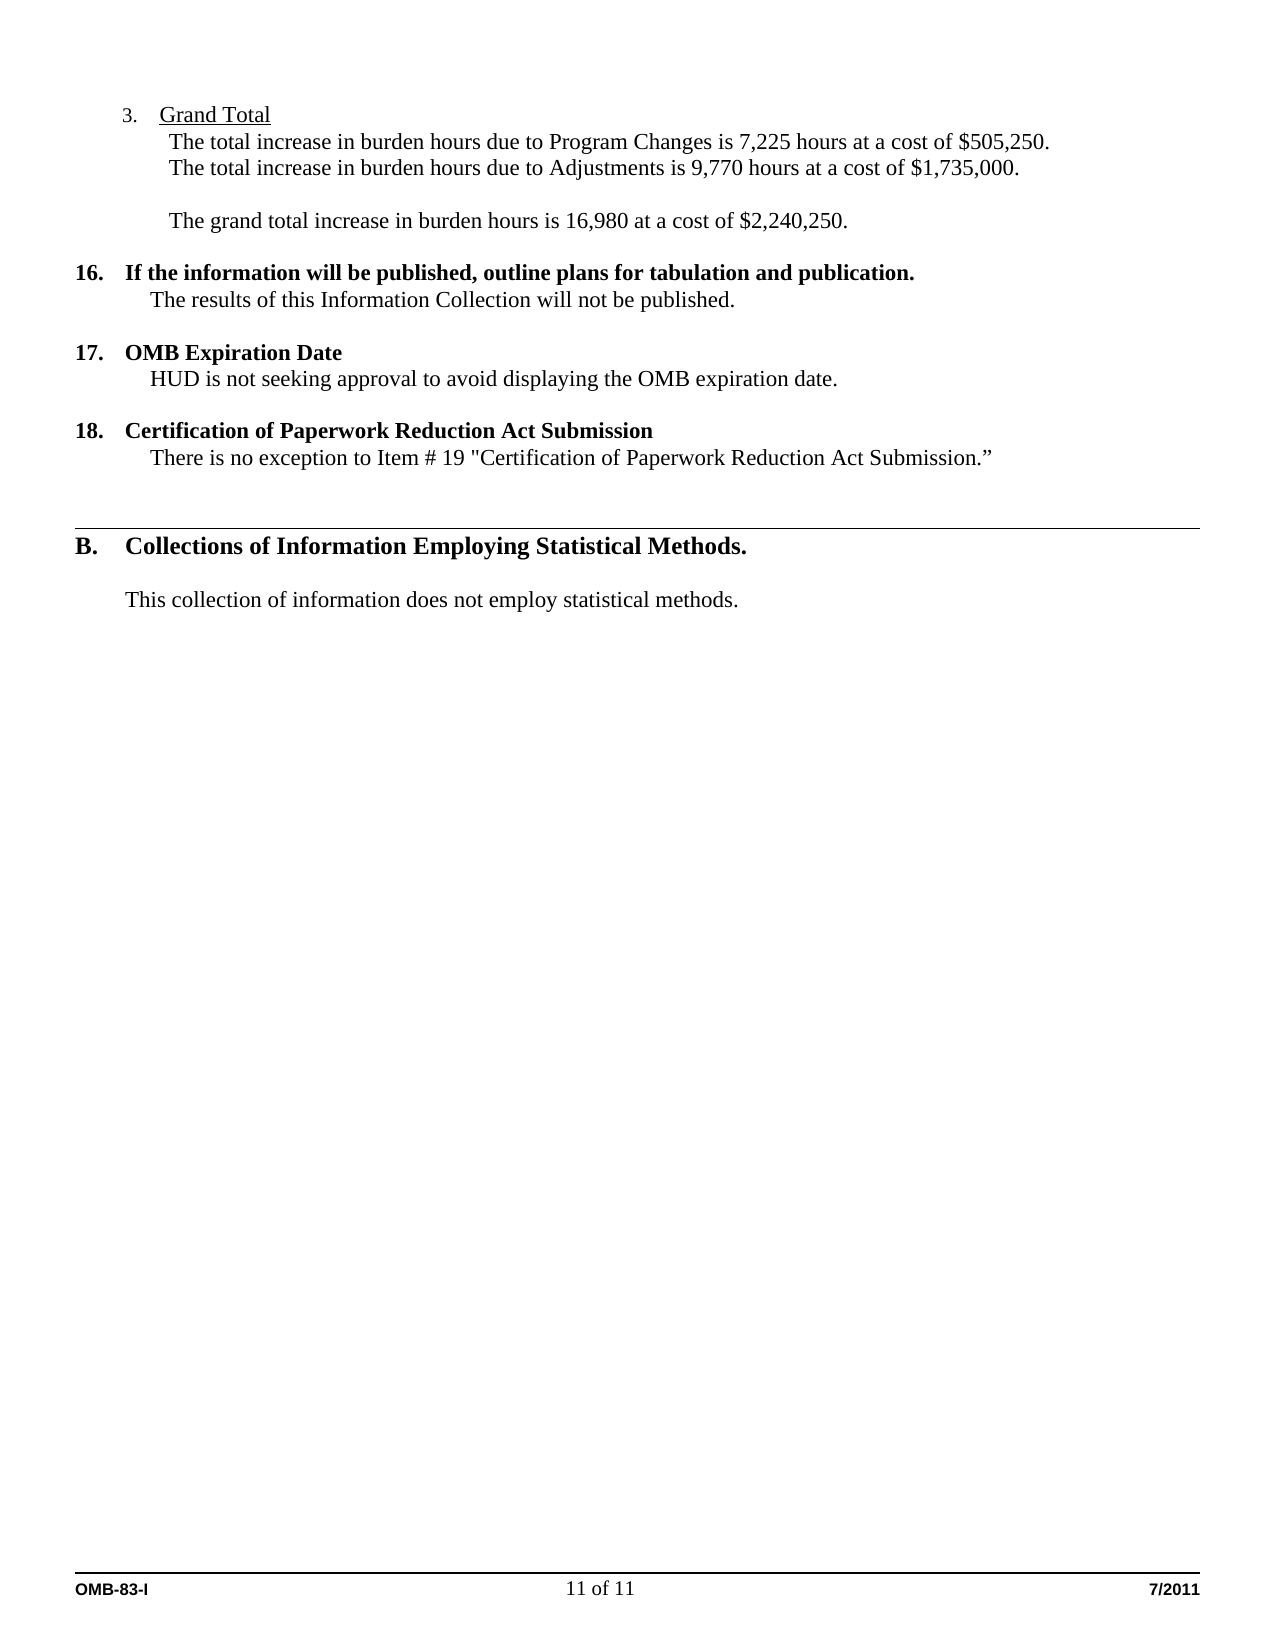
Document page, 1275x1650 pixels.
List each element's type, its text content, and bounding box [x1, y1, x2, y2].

text B. Collections of Information Employing Statistical Methods. [75, 529, 1200, 560]
text The total increase in burden hours due to Program Changes is 7,225 hours at a cost of $505,250. [131, 128, 1200, 154]
text The total increase in burden hours due to Adjustments is 9,770 hours at a cost of $1,735,000. [131, 154, 1200, 180]
text This collection of information does not employ statistical methods. [75, 586, 1200, 612]
text The grand total increase in burden hours is 16,980 at a cost of $2,240,250. [131, 207, 1200, 233]
text The results of this Information Collection will not be published. [75, 286, 1200, 312]
text 16. If the information will be published, outline plans for tabulation and publication. [75, 259, 1200, 286]
text 18. Certification of Paperwork Reduction Act Submission [75, 418, 1200, 444]
list Grand Total [122, 101, 1200, 128]
text HUD is not seeking approval to avoid displaying the OMB expiration date. [75, 365, 1200, 391]
text 17. OMB Expiration Date [75, 338, 1200, 365]
text There is no exception to Item # 19 "Certification of Paperwork Reduction Act Submission.” [75, 444, 1200, 470]
